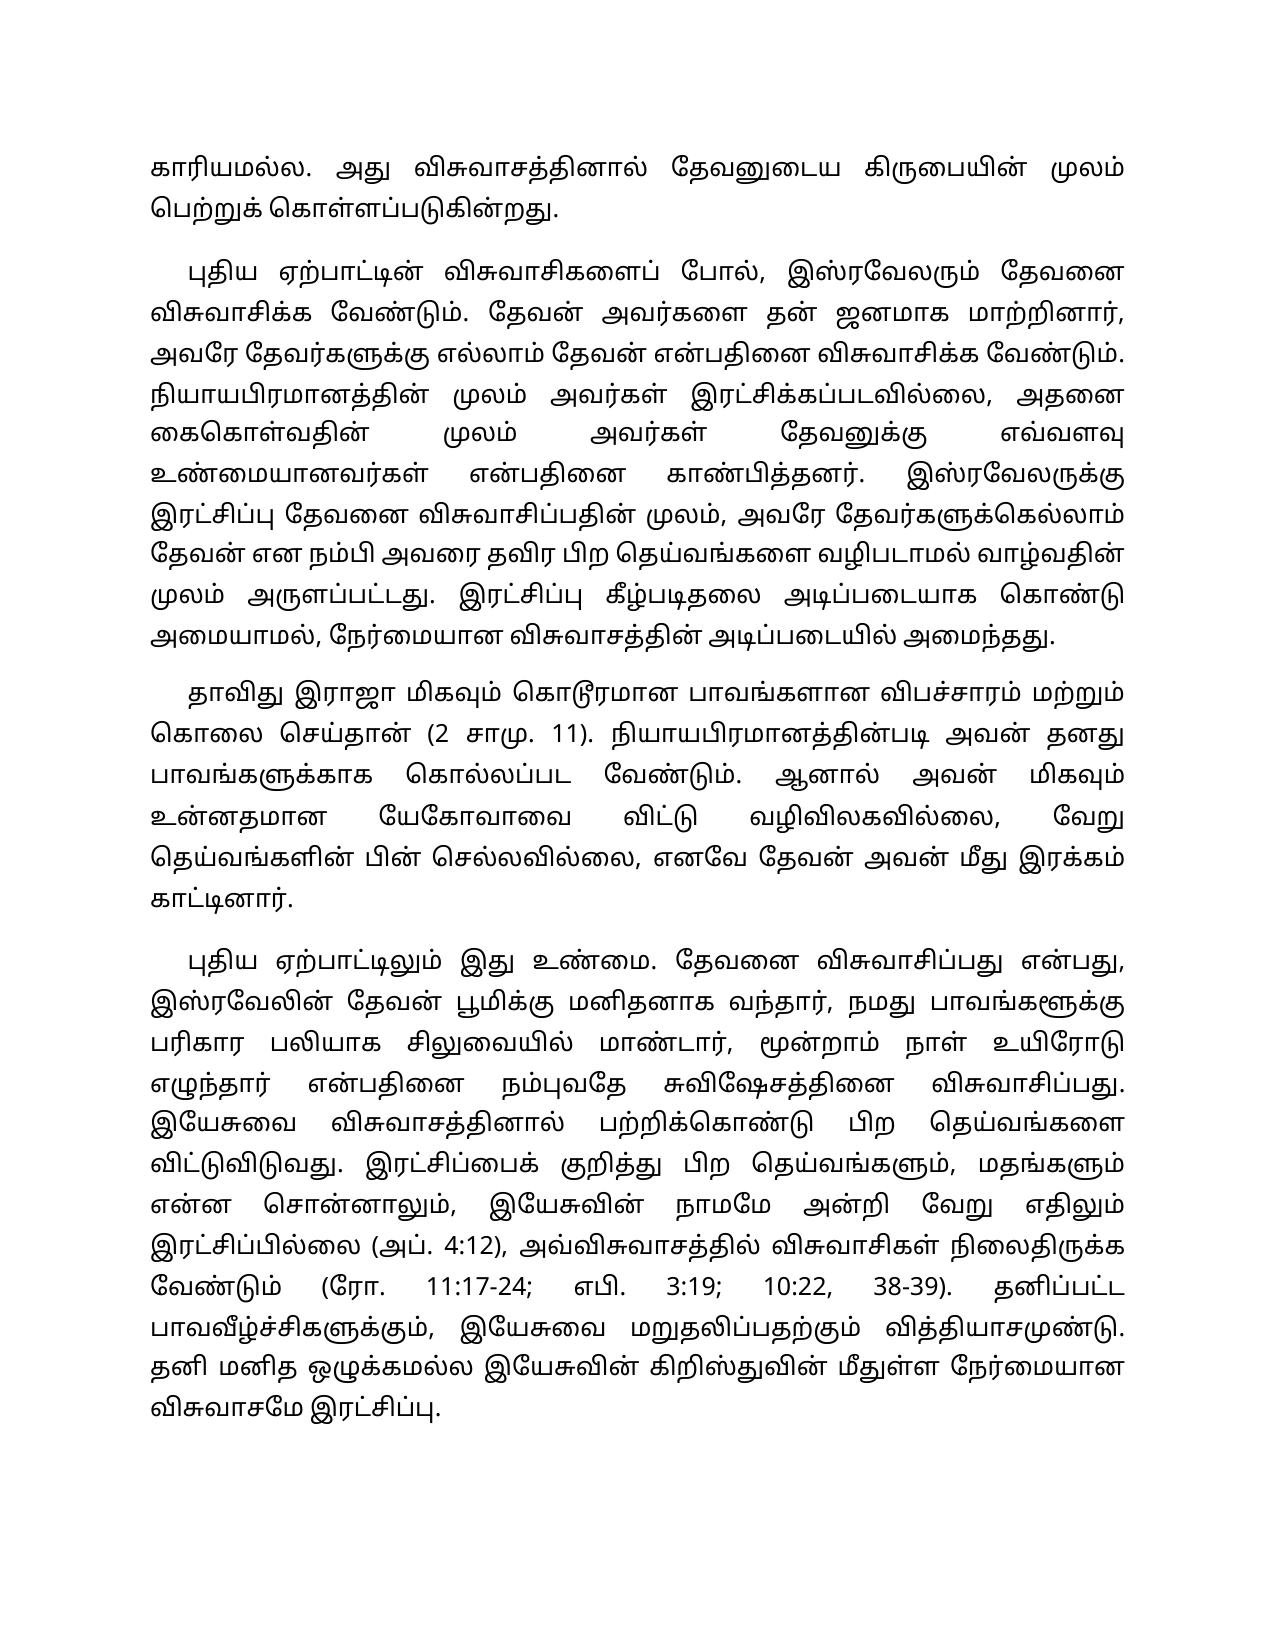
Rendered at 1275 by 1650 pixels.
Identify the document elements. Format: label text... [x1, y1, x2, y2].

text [150, 150, 1125, 227]
text தாவிது இராஜா மிகவும் கொடூரமான பாவங்களான விபச்சாரம் மற்றும் கொலை செய்தான் (2 சாமு. 11). நியாயபிரமானத்தின்படி அவன் தனது பாவங்களுக்காக கொல்லப்பட வேண்டும். ஆனால் அவன் மிகவும் உன்னதமான யேகோவாவை விட்டு வழிவிலகவில்லை, வேறு தெய்வங்களின் பின் செல்லவில்லை, எனவே தேவன் அவன் மீது இரக்கம் காட்டினார். [150, 680, 1125, 917]
text புதிய ஏற்பாட்டின் விசுவாசிகளைப் போல், இஸ்ரவேலரும் தேவனை விசுவாசிக்க வேண்டும். தேவன் அவர்களை தன் ஜனமாக மாற்றினார், அவரே தேவர்களுக்கு எல்லாம் தேவன் என்பதினை விசுவாசிக்க வேண்டும். நியாயபிரமானத்தின் முலம் அவர்கள் இரட்சிக்கப்படவில்லை, அதனை கைகொள்வதின் முலம் அவர்கள் தேவனுக்கு எவ்வளவு உண்மையானவர்கள் என்பதினை காண்பித்தனர். இஸ்ரவேலருக்கு இரட்சிப்பு தேவனை விசுவாசிப்பதின் முலம், அவரே தேவர்களுக்கெல்லாம் தேவன் என நம்பி அவரை தவிர பிற தெய்வங்களை வழிபடாமல் வாழ்வதின் முலம் அருளப்பட்டது. இரட்சிப்பு கீழ்படிதலை அடிப்படையாக கொண்டு அமையாமல், நேர்மையான விசுவாசத்தின் அடிப்படையில் அமைந்தது. [150, 253, 1125, 654]
text புதிய ஏற்பாட்டிலும் இது உண்மை. தேவனை விசுவாசிப்பது என்பது, இஸ்ரவேலின் தேவன் பூமிக்கு மனிதனாக வந்தார், நமது பாவங்களூக்கு பரிகார பலியாக சிலுவையில் மாண்டார், மூன்றாம் நாள் உயிரோடு எழுந்தார் என்பதினை நம்புவதே சுவிஷேசத்தினை விசுவாசிப்பது. இயேசுவை விசுவாசத்தினால் பற்றிக்கொண்டு பிற தெய்வங்களை விட்டுவிடுவது. இரட்சிப்பைக் குறித்து பிற தெய்வங்களும், மதங்களும் என்ன சொன்னாலும், இயேசுவின் நாமமே அன்றி வேறு எதிலும் இரட்சிப்பில்லை (அப். 4:12), அவ்விசுவாசத்தில் விசுவாசிகள் நிலைதிருக்க வேண்டும் (ரோ. 11:17-24; எபி. 3:19; 10:22, 38-39). தனிப்பட்ட பாவவீழ்ச்சிகளுக்கும், இயேசுவை மறுதலிப்பதற்கும் வித்தியாசமுண்டு. தனி மனித ஒழுக்கமல்ல இயேசுவின் கிறிஸ்துவின் மீதுள்ள நேர்மையான விசுவாசமே இரட்சிப்பு. [150, 943, 1125, 1425]
